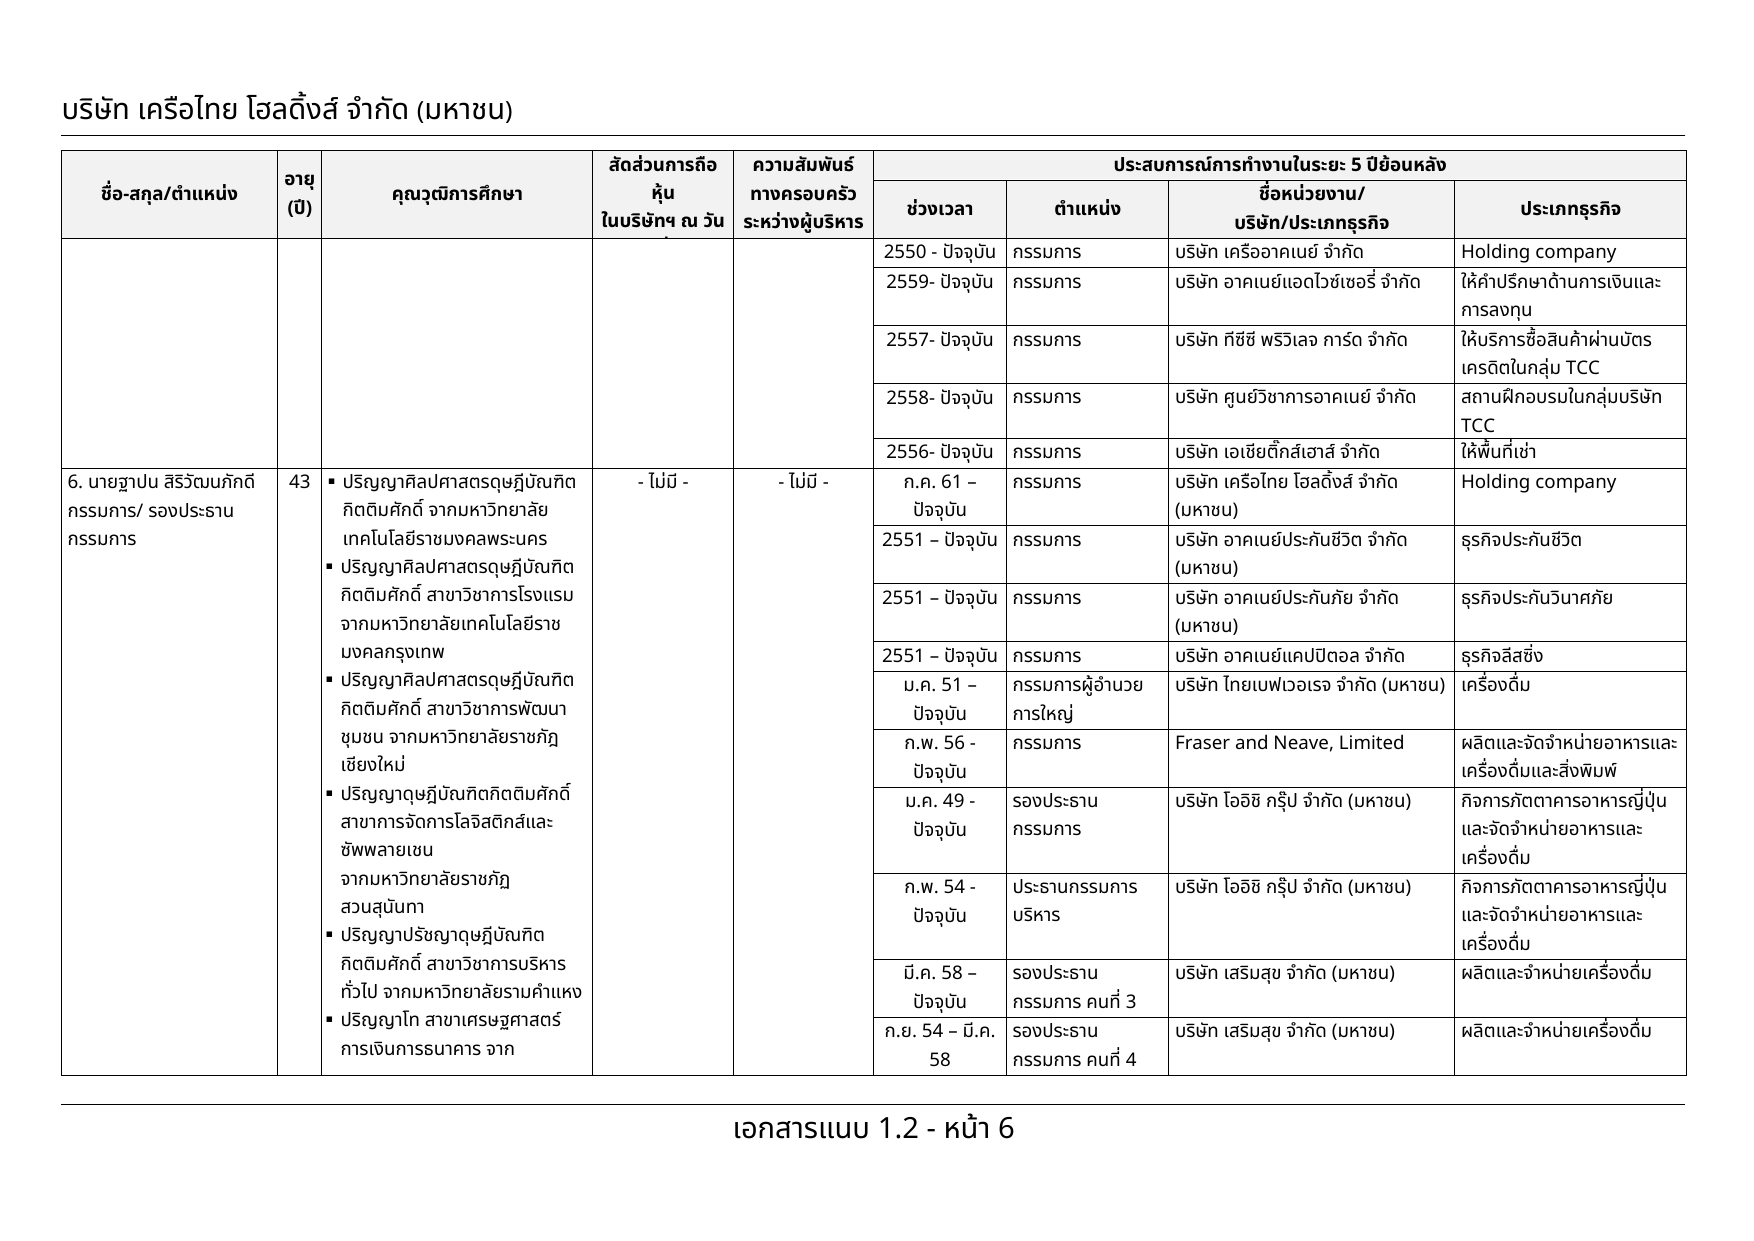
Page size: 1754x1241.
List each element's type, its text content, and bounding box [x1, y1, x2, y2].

table_cell บริษัท เสริมสุข จำกัด (มหาชน) [1169, 960, 1454, 1017]
table_cell รองประธานกรรมการ คนที่ 4 [1007, 1018, 1168, 1074]
table_cell 43 [278, 469, 321, 1074]
table_cell ผลิตและจัดจำหน่ายอาหารและเครื่องดื่มและสิ่งพิมพ์ [1455, 730, 1686, 787]
table_cell ผลิตและจำหน่ายเครื่องดื่ม [1455, 1018, 1686, 1074]
table_cell กรรมการ [1007, 384, 1168, 438]
table_cell บริษัท ทีซีซี พริวิเลจ การ์ด จำกัด [1169, 326, 1454, 383]
table_cell 2557- ปัจจุบัน [874, 326, 1006, 383]
table_cell 2551 – ปัจจุบัน [874, 642, 1006, 671]
table_cell ช่วงเวลา [874, 181, 1006, 238]
table_cell บริษัท อาคเนย์ประกันภัย จำกัด (มหาชน) [1169, 584, 1454, 641]
table_cell ก.ค. 61 – ปัจจุบัน [874, 469, 1006, 525]
table_cell ตำแหน่ง [1007, 181, 1168, 238]
table_cell - ไม่มี - [593, 469, 733, 1074]
table_cell - ไม่มี - [734, 469, 873, 1074]
table_cell รองประธานกรรมการ [1007, 788, 1168, 873]
table_header คุณวุฒิการศึกษา [322, 151, 592, 238]
table_cell กรรมการ [1007, 469, 1168, 525]
table_cell มี.ค. 58 – ปัจจุบัน [874, 960, 1006, 1017]
table_cell 6. นายฐาปน สิริวัฒนภักดี กรรมการ/ รองประธานกรรมการ [62, 469, 277, 1074]
table_cell รองประธานกรรมการ คนที่ 3 [1007, 960, 1168, 1017]
table_cell กรรมการ [1007, 439, 1168, 467]
table_cell เครื่องดื่ม [1455, 672, 1686, 729]
table_cell ก.พ. 56 - ปัจจุบัน [874, 730, 1006, 787]
table_cell ธุรกิจประกันวินาศภัย [1455, 584, 1686, 641]
table_cell สถานฝึกอบรมในกลุ่มบริษัท TCC [1455, 384, 1686, 438]
table_cell 2558- ปัจจุบัน [874, 384, 1006, 438]
table_cell ก.พ. 54 - ปัจจุบัน [874, 874, 1006, 959]
table_cell ปริญญาศิลปศาสตรดุษฎีบัณฑิตกิตติมศักดิ์ จากมหาวิทยาลัยเทคโนโลยีราชมงคลพระนคร ปริญญาศิลปศาสตรดุษฎีบัณฑิตกิตติมศักดิ์ สาขาวิชาการโรงแรม จากมหาวิทยาลัยเทคโนโลยีราชมงคลกรุงเทพ ปริญญาศิลปศาสตรดุษฎีบัณฑิตกิตติมศักดิ์ สาขาวิชาการพัฒนาชุมชน จากมหาวิทยาลัยราชภัฎ เชียงใหม่ ปริญญาดุษฎีบัณฑิตกิตติมศักดิ์ สาขาการจัดการโลจิสติกส์และซัพพลายเชน จากมหาวิทยาลัยราชภัฏสวนสุนันทา ปริญญาปรัชญาดุษฎีบัณฑิตกิตติมศักดิ์ สาขาวิชาการบริหารทั่วไป จากมหาวิทยาลัยรามคำแหง ปริญญาโท สาขาเศรษฐศาสตร์การเงินการธนาคาร จากมหาวิทยาลัยบอสตัน ประเทศสหรัฐอเมริกา ปริญญาตรีบริหารธุรกิจ สาขาการเงิน จากมหาวิทยาลัยบอสตัน ประเทศสหรัฐอเมริกา [322, 469, 592, 1074]
table_cell บริษัท เอเชียติ๊กส์เฮาส์ จำกัด [1169, 439, 1454, 467]
table_cell บริษัท เครือไทย โฮลดิ้งส์ จำกัด (มหาชน) [1169, 469, 1454, 525]
table_cell ธุรกิจประกันชีวิต [1455, 526, 1686, 583]
table_header ความสัมพันธ์ ทางครอบครัวระหว่างผู้บริหาร [734, 151, 873, 238]
table_cell ธุรกิจลีสซิ่ง [1455, 642, 1686, 671]
table_cell บริษัท โออิชิ กรุ๊ป จำกัด (มหาชน) [1169, 788, 1454, 873]
table_cell บริษัท อาคเนย์ประกันชีวิต จำกัด (มหาชน) [1169, 526, 1454, 583]
table_cell ผลิตและจำหน่ายเครื่องดื่ม [1455, 960, 1686, 1017]
table_cell กรรมการ [1007, 642, 1168, 671]
table_header ประสบการณ์การทำงานในระยะ 5 ปีย้อนหลัง [874, 151, 1686, 179]
table_cell กรรมการผู้อำนวยการใหญ่ [1007, 672, 1168, 729]
table_cell กรรมการ [1007, 268, 1168, 325]
table_cell กรรมการ [1007, 730, 1168, 787]
table_cell Fraser and Neave, Limited [1169, 730, 1454, 787]
table_cell กรรมการ [1007, 526, 1168, 583]
table_cell ประธานกรรมการบริหาร [1007, 874, 1168, 959]
table_cell ม.ค. 51 – ปัจจุบัน [874, 672, 1006, 729]
table_cell 2556- ปัจจุบัน [874, 439, 1006, 467]
table_cell 2550 - ปัจจุบัน [874, 239, 1006, 267]
table_cell กรรมการ [1007, 584, 1168, 641]
table_cell บริษัท ไทยเบฟเวอเรจ จำกัด (มหาชน) [1169, 672, 1454, 729]
table_cell 2551 – ปัจจุบัน [874, 584, 1006, 641]
table_cell ก.ย. 54 – มี.ค. 58 [874, 1018, 1006, 1074]
table_cell บริษัท อาคเนย์แคปปิตอล จำกัด [1169, 642, 1454, 671]
table_cell ให้คำปรึกษาด้านการเงินและการลงทุน [1455, 268, 1686, 325]
table_cell บริษัท เครืออาคเนย์ จำกัด [1169, 239, 1454, 267]
table_cell ให้พื้นที่เช่า [1455, 439, 1686, 467]
table_cell กิจการภัตตาคารอาหารญี่ปุ่น และจัดจำหน่ายอาหารและเครื่องดื่ม [1455, 874, 1686, 959]
table_header สัดส่วนการถือหุ้น ในบริษัทฯ ณ วันที่ 19 กรกฎาคม 2561 [593, 151, 733, 238]
table_header อายุ (ปี) [278, 151, 321, 238]
table_header ชื่อ-สกุล/ตำแหน่ง [62, 151, 277, 238]
table_cell 2559- ปัจจุบัน [874, 268, 1006, 325]
table_cell บริษัท อาคเนย์แอดไวซ์เซอรี่ จำกัด [1169, 268, 1454, 325]
table_cell ให้บริการซื้อสินค้าผ่านบัตรเครดิตในกลุ่ม TCC [1455, 326, 1686, 383]
table_cell กรรมการ [1007, 326, 1168, 383]
table_cell ชื่อหน่วยงาน/ บริษัท/ประเภทธุรกิจ [1169, 181, 1454, 238]
table_cell ประเภทธุรกิจ [1455, 181, 1686, 238]
table_cell Holding company [1455, 469, 1686, 525]
table_cell บริษัท ศูนย์วิชาการอาคเนย์ จำกัด [1169, 384, 1454, 438]
table_cell กิจการภัตตาคารอาหารญี่ปุ่น และจัดจำหน่ายอาหารและเครื่องดื่ม [1455, 788, 1686, 873]
table_cell บริษัท โออิชิ กรุ๊ป จำกัด (มหาชน) [1169, 874, 1454, 959]
table_cell ม.ค. 49 - ปัจจุบัน [874, 788, 1006, 873]
table_cell 2551 – ปัจจุบัน [874, 526, 1006, 583]
table_cell กรรมการ [1007, 239, 1168, 267]
table_cell Holding company [1455, 239, 1686, 267]
table_cell บริษัท เสริมสุข จำกัด (มหาชน) [1169, 1018, 1454, 1074]
